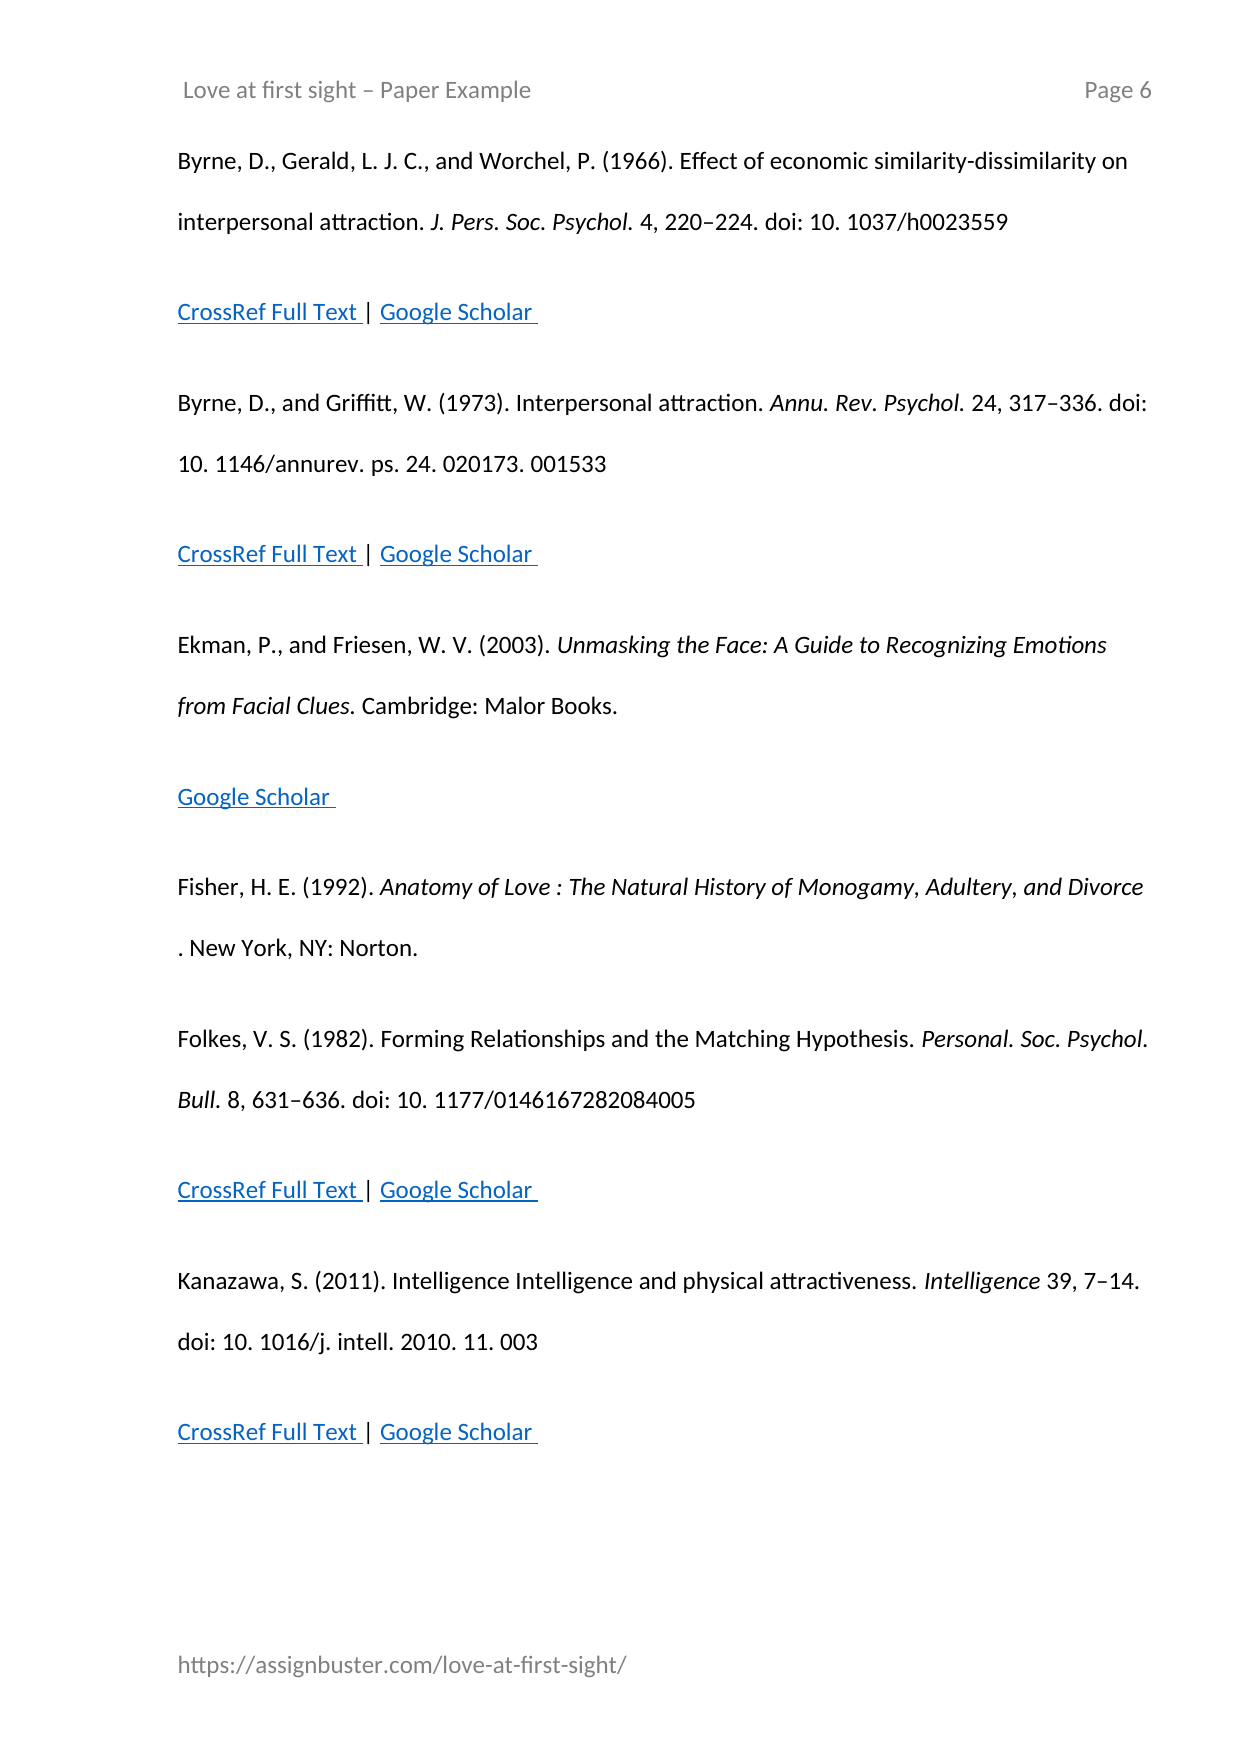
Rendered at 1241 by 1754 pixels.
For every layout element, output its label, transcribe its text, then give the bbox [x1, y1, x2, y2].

text Folkes, V. S. (1982). Forming Relationships and the Matching Hypothesis. Personal. Soc. Psychol. Bull. 8, 631–636. doi: 10. 1177/0146167282084005 [177, 1023, 1152, 1114]
text Kanazawa, S. (2011). Intelligence Intelligence and physical attractiveness. Intelligence 39, 7–14. doi: 10. 1016/j. intell. 2010. 11. 003 [177, 1265, 1152, 1356]
text Ekman, P., and Friesen, W. V. (2003). Unmasking the Face: A Guide to Recognizing Emotions from Facial Clues. Cambridge: Malor Books. [177, 629, 1152, 721]
text CrossRef Full Text | Google Scholar [177, 1416, 1152, 1447]
text Google Scholar [177, 781, 1152, 811]
text Byrne, D., Gerald, L. J. C., and Worchel, P. (1966). Effect of economic similarity-dissimilarity on interpersonal attraction. J. Pers. Soc. Psychol. 4, 220–224. doi: 10. 1037/h0023559 [177, 145, 1152, 237]
text CrossRef Full Text | Google Scholar [177, 297, 1152, 327]
text Byrne, D., and Griffitt, W. (1973). Interpersonal attraction. Annu. Rev. Psychol. 24, 317–336. doi: 10. 1146/annurev. ps. 24. 020173. 001533 [177, 387, 1152, 479]
text CrossRef Full Text | Google Scholar [177, 1174, 1152, 1205]
text CrossRef Full Text | Google Scholar [177, 539, 1152, 569]
text Fisher, H. E. (1992). Anatomy of Love : The Natural History of Monogamy, Adultery, and Divorce . New York, NY: Norton. [177, 871, 1152, 963]
